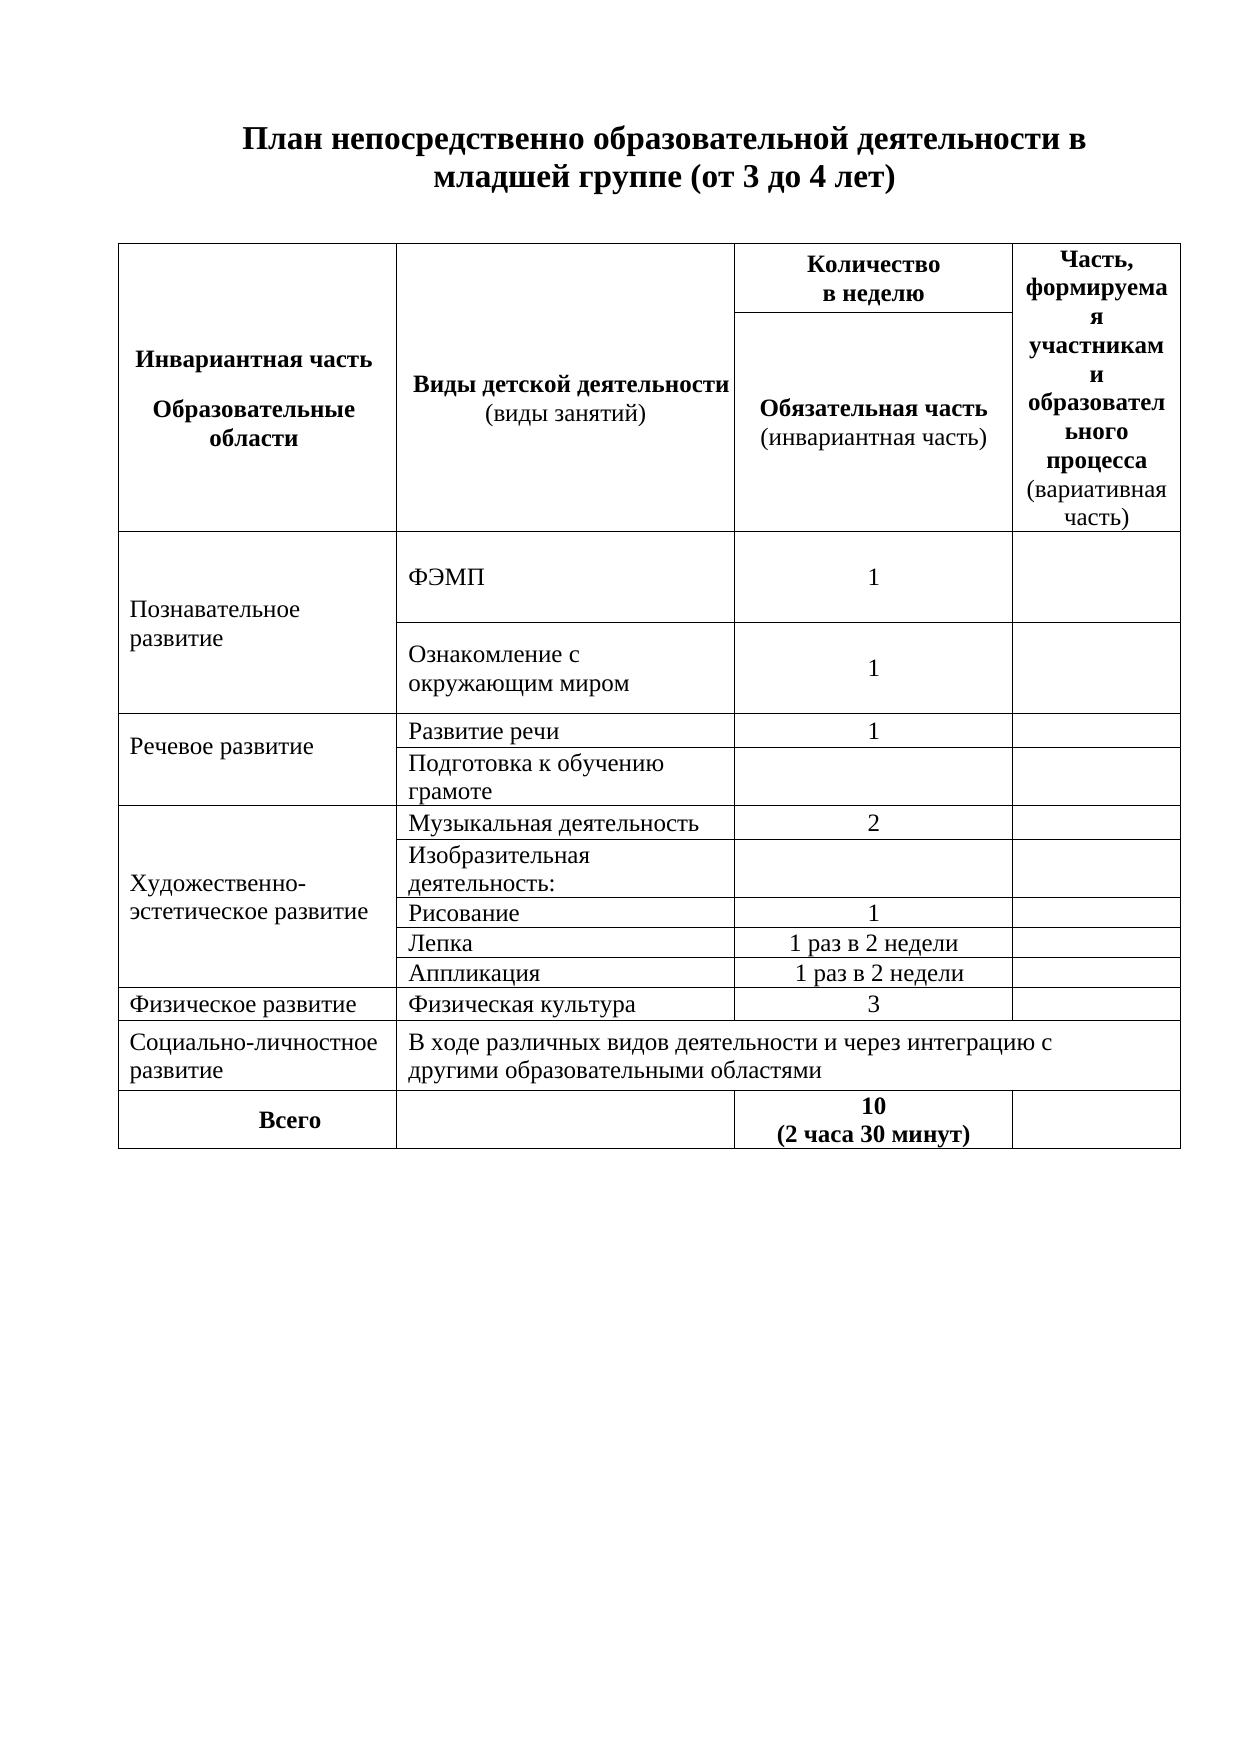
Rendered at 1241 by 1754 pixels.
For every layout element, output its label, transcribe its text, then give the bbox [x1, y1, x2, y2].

table_cell [1013, 840, 1180, 897]
table_cell [397, 1091, 734, 1148]
table_cell Физическое развитие [119, 988, 396, 1020]
table_cell 1 раз в 2 недели [735, 928, 1012, 957]
table_cell Рисование [397, 898, 734, 927]
table_cell 1 [735, 623, 1012, 713]
table_cell [1013, 532, 1180, 622]
table_cell [1013, 748, 1180, 805]
table_cell [735, 840, 1012, 897]
table_cell [1013, 928, 1180, 957]
table_cell Музыкальная деятельность [397, 806, 734, 839]
table_cell Речевое развитие [119, 714, 396, 805]
table_cell [1013, 958, 1180, 987]
table_cell [1013, 988, 1180, 1020]
table_header Виды детской деятельности (виды занятий) [397, 244, 734, 531]
table_cell Развитие речи [397, 714, 734, 747]
table_cell [1013, 1091, 1180, 1148]
table_cell Физическая культура [397, 988, 734, 1020]
table_cell 2 [735, 806, 1012, 839]
table_cell [1013, 898, 1180, 927]
table_cell ФЭМП [397, 532, 734, 622]
table_header Инвариантная часть Образовательные области [119, 244, 396, 531]
table_header Часть, формируемая участниками образовательного процесса (вариативная часть) [1013, 244, 1180, 531]
table_cell 3 [735, 988, 1012, 1020]
table_header Количество в неделю [735, 244, 1012, 312]
table_cell 1 раз в 2 недели [735, 958, 1012, 987]
table_cell [1013, 623, 1180, 713]
table_cell Изобразительная деятельность: [397, 840, 734, 897]
table_cell Художественно-эстетическое развитие [119, 806, 396, 987]
table_cell [1013, 806, 1180, 839]
table_cell Социально-личностное развитие [119, 1021, 396, 1090]
table_cell 1 [735, 898, 1012, 927]
table_cell Познавательное развитие [119, 532, 396, 713]
table_cell 10 (2 часа 30 минут) [735, 1091, 1012, 1148]
table_cell Аппликация [397, 958, 734, 987]
table_cell Ознакомление с окружающим миром [397, 623, 734, 713]
table_cell Подготовка к обучению грамоте [397, 748, 734, 805]
table_cell 1 [735, 714, 1012, 747]
table_cell Лепка [397, 928, 734, 957]
table_cell В ходе различных видов деятельности и через интеграцию с другими образовательными областями [397, 1021, 1180, 1090]
table_cell [1013, 714, 1180, 747]
table_cell Всего [119, 1091, 396, 1148]
text План непосредственно образовательной деятельности в младшей группе (от 3 до 4 лет) [177, 118, 1152, 195]
table_cell 1 [735, 532, 1012, 622]
table_cell [735, 748, 1012, 805]
table_cell Обязательная часть (инвариантная часть) [735, 313, 1012, 531]
